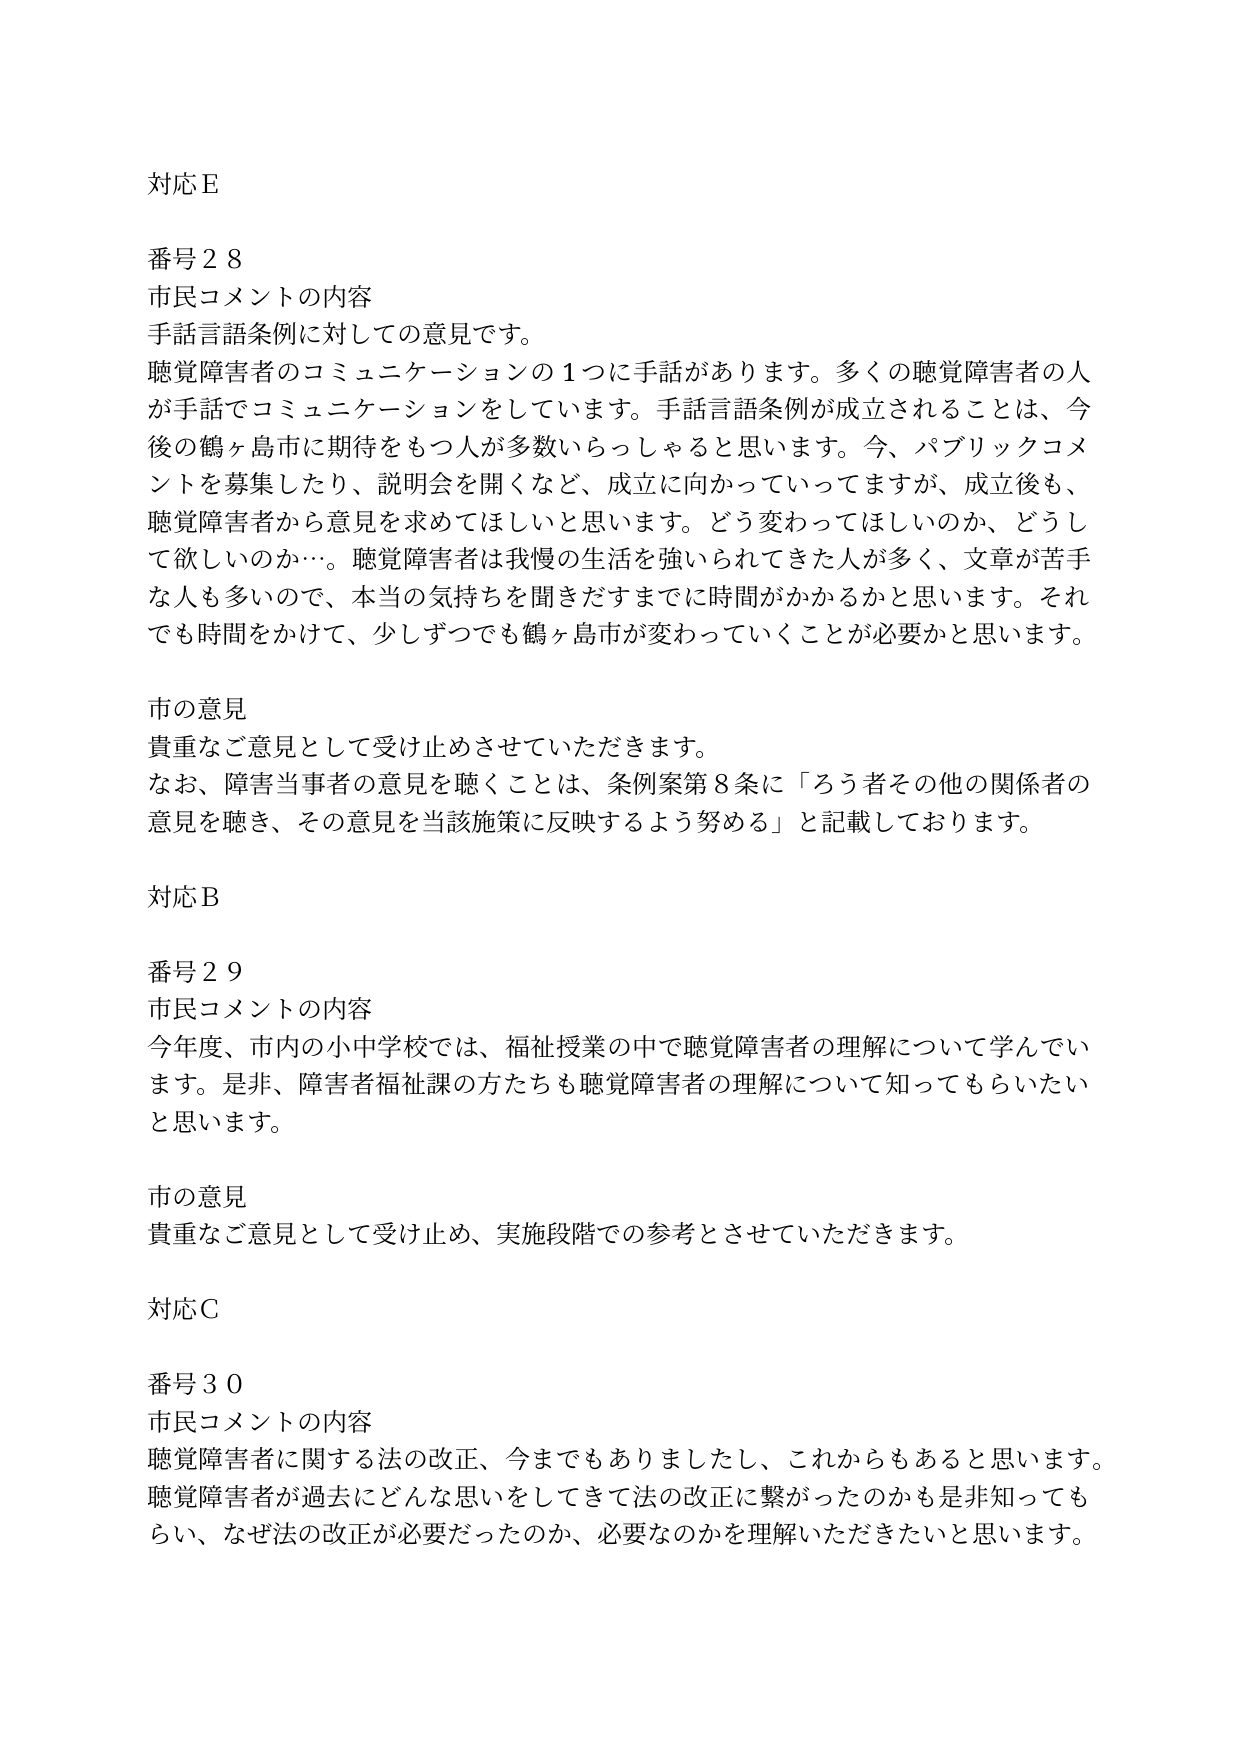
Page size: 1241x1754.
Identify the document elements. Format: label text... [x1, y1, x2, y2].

text 貴重なご意見として受け止め、実施段階での参考とさせていただきます。 [148, 1214, 1092, 1252]
text 番号２９ [148, 952, 1092, 989]
text 番号２８ [148, 239, 1092, 277]
text 聴覚障害者のコミュニケーションの1つに手話があります。多くの聴覚障害者の人が手話でコミュニケーションをしています。手話言語条例が成立されることは、今後の鶴ヶ島市に期待をもつ人が多数いらっしゃると思います。今、パブリックコメントを募集したり、説明会を開くなど、成立に向かっていってますが、成立後も、聴覚障害者から意見を求めてほしいと思います。どう変わってほしいのか、どうして欲しいのか…。聴覚障害者は我慢の生活を強いられてきた人が多く、文章が苦手な人も多いので、本当の気持ちを聞きだすまでに時間がかかるかと思います。それでも時間をかけて、少しずつでも鶴ヶ島市が変わっていくことが必要かと思います。 [148, 352, 1092, 652]
text 番号３０ [148, 1364, 1092, 1402]
text 市民コメントの内容 [148, 277, 1092, 314]
text 市民コメントの内容 [148, 989, 1092, 1027]
text 聴覚障害者に関する法の改正、今までもありましたし、これからもあると思います。聴覚障害者が過去にどんな思いをしてきて法の改正に繋がったのかも是非知ってもらい、なぜ法の改正が必要だったのか、必要なのかを理解いただきたいと思います。 [148, 1439, 1092, 1552]
text 対応Ｂ [148, 877, 1092, 914]
text 対応Ｃ [148, 1289, 1092, 1327]
text 手話言語条例に対しての意見です。 [148, 314, 1092, 352]
text 貴重なご意見として受け止めさせていただきます。 [148, 727, 1092, 764]
text 市民コメントの内容 [148, 1402, 1092, 1439]
text 対応Ｅ [148, 164, 1092, 202]
text 今年度、市内の小中学校では、福祉授業の中で聴覚障害者の理解について学んでいます。是非、障害者福祉課の方たちも聴覚障害者の理解について知ってもらいたいと思います。 [148, 1027, 1092, 1139]
text 市の意見 [148, 689, 1092, 727]
text 市の意見 [148, 1177, 1092, 1214]
text なお、障害当事者の意見を聴くことは、条例案第８条に「ろう者その他の関係者の意見を聴き、その意見を当該施策に反映するよう努める」と記載しております。 [148, 764, 1092, 839]
